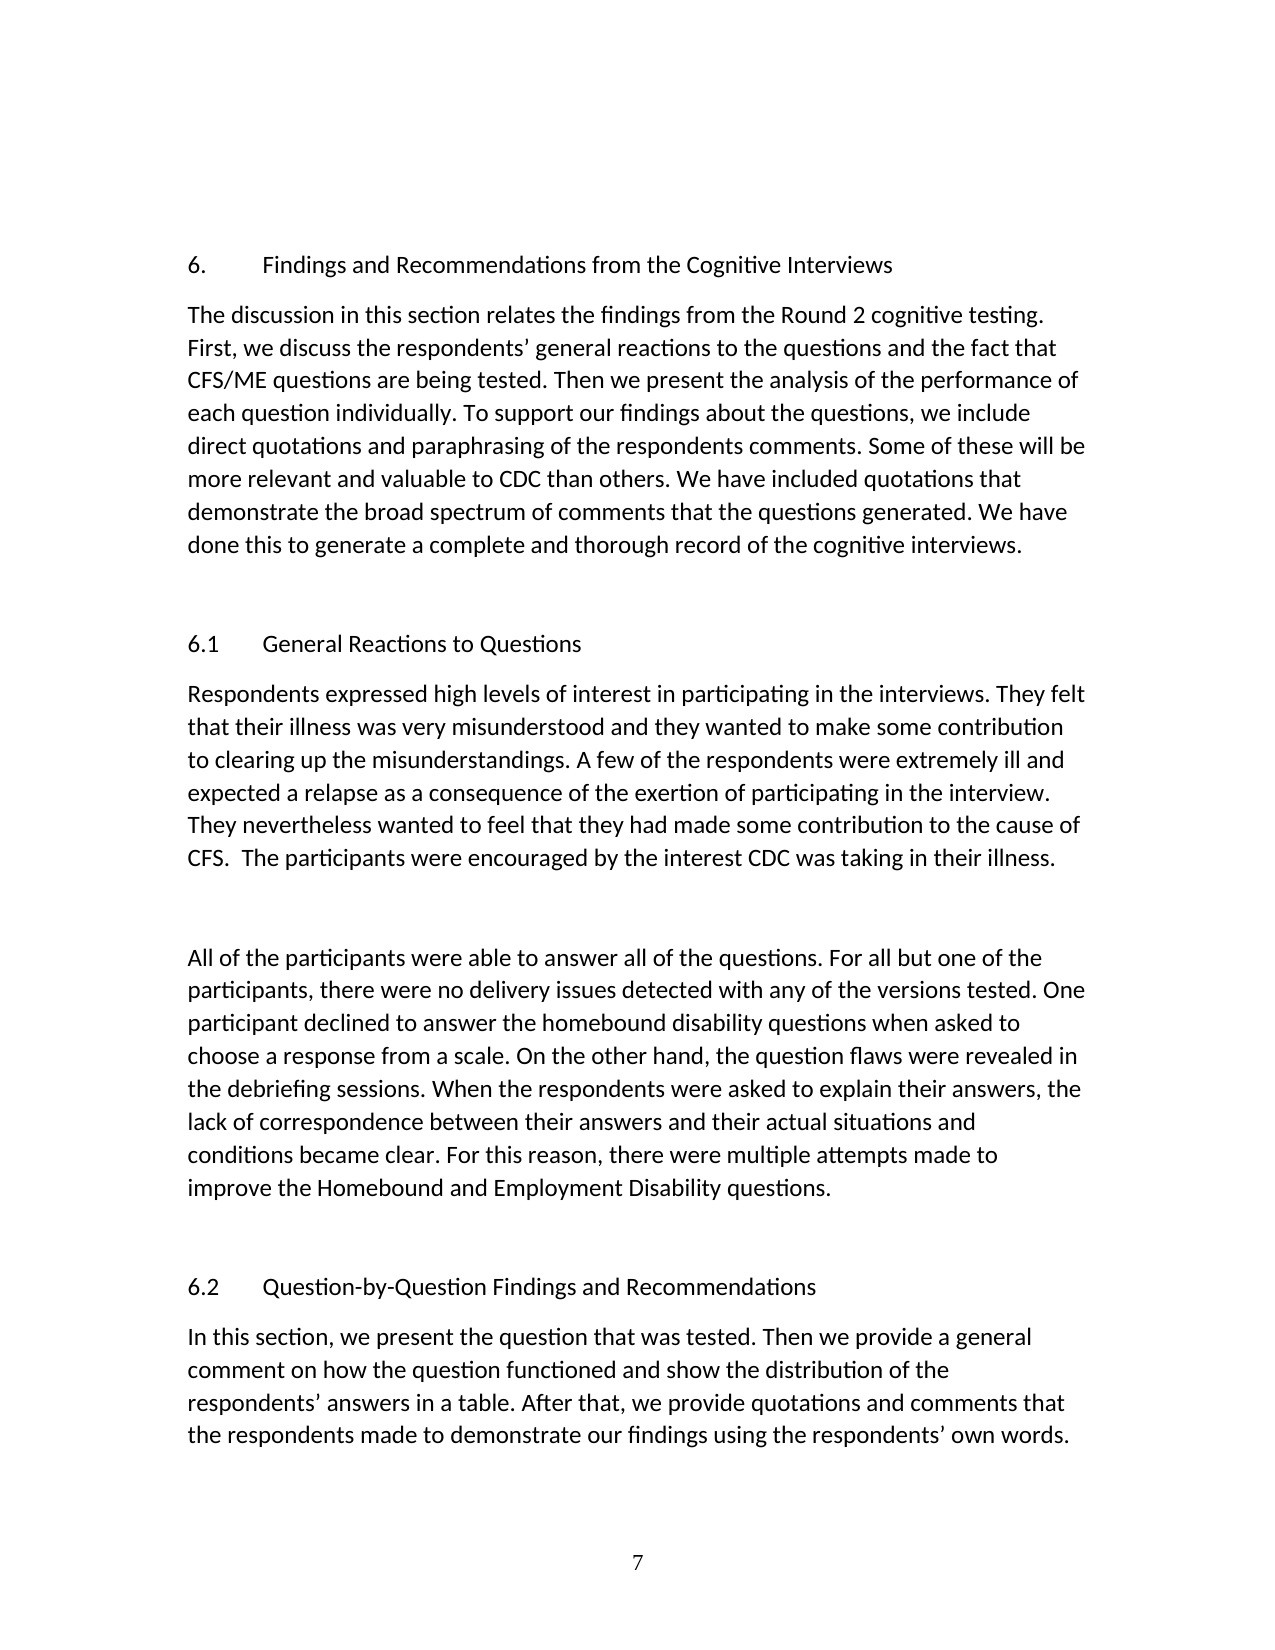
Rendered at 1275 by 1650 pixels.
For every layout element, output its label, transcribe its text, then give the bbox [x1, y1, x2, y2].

text 6.2 Question-by-Question Findings and Recommendations [187, 1271, 1087, 1302]
text All of the participants were able to answer all of the questions. For all but one of the participants, there were no delivery issues detected with any of the versions tested. One participant declined to answer the homebound disability questions when asked to choose a response from a scale. On the other hand, the question flaws were revealed in the debriefing sessions. When the respondents were asked to explain their answers, the lack of correspondence between their answers and their actual situations and conditions became clear. For this reason, there were multiple attempts made to improve the Homebound and Employment Disability questions. [187, 942, 1087, 1203]
text The discussion in this section relates the findings from the Round 2 cognitive testing. First, we discuss the respondents’ general reactions to the questions and the fact that CFS/ME questions are being tested. Then we present the analysis of the performance of each question individually. To support our findings about the questions, we include direct quotations and paraphrasing of the respondents comments. Some of these will be more relevant and valuable to CDC than others. We have included quotations that demonstrate the broad spectrum of comments that the questions generated. We have done this to generate a complete and thorough record of the cognitive interviews. [187, 299, 1087, 560]
text 6.1 General Reactions to Questions [187, 628, 1087, 659]
text In this section, we present the question that was tested. Then we provide a general comment on how the question functioned and show the distribution of the respondents’ answers in a table. After that, we provide quotations and comments that the respondents made to demonstrate our findings using the respondents’ own words. [187, 1321, 1087, 1450]
text Respondents expressed high levels of interest in participating in the interviews. They felt that their illness was very misunderstood and they wanted to make some contribution to clearing up the misunderstandings. A few of the respondents were extremely ill and expected a relapse as a consequence of the exertion of participating in the interview. They nevertheless wanted to feel that they had made some contribution to the cause of CFS. The participants were encouraged by the interest CDC was taking in their illness. [187, 678, 1087, 873]
text 6. Findings and Recommendations from the Cognitive Interviews [187, 249, 1087, 280]
